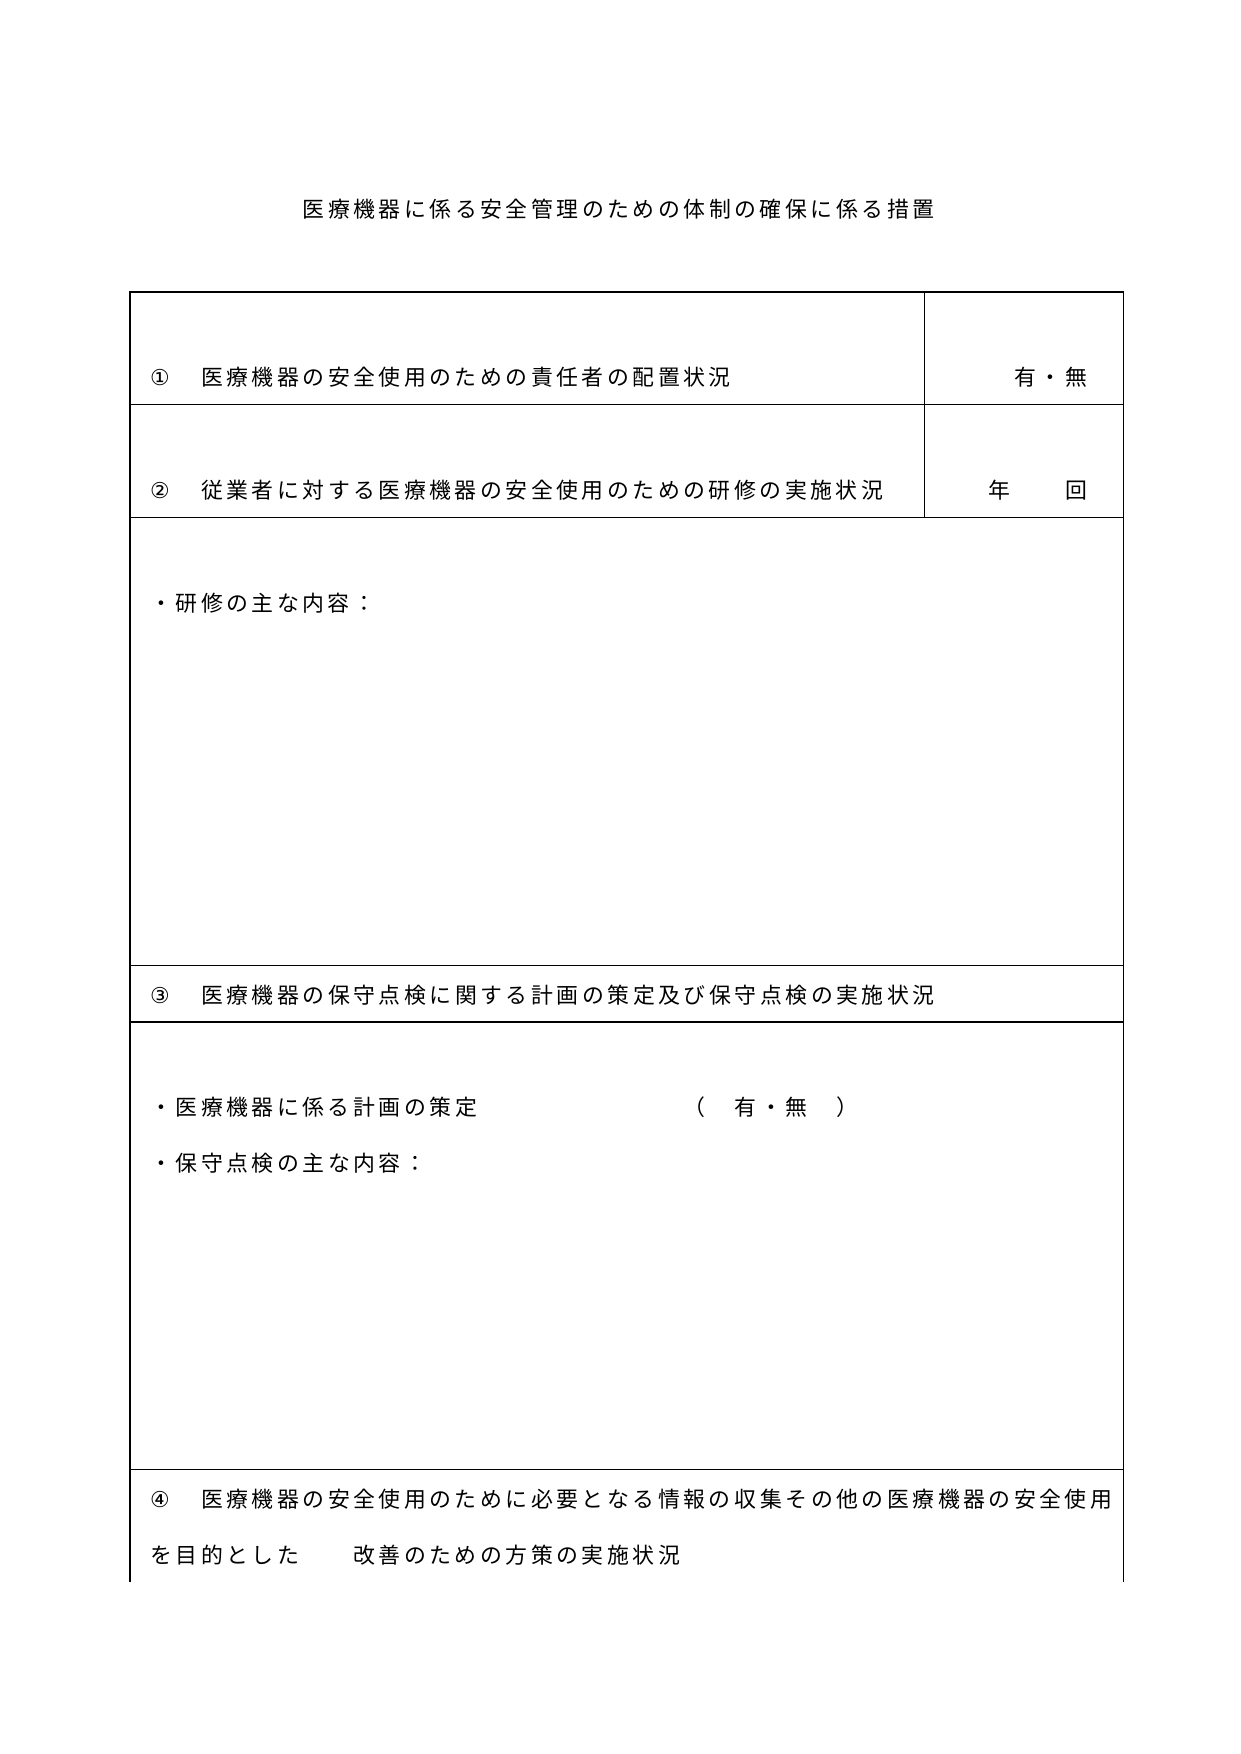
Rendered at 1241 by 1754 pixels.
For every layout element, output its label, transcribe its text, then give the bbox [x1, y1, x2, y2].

table_cell 年 回 [925, 405, 1123, 517]
table_cell ② 従業者に対する医療機器の安全使用のための研修の実施状況 [131, 405, 924, 517]
table_cell ・医療機器に係る計画の策定 （ 有・無 ） ・保守点検の主な内容： [131, 1023, 1123, 1469]
table_cell ④ 医療機器の安全使用のために必要となる情報の収集その他の医療機器の安全使用を目的とした 改善のための方策の実施状況 [131, 1470, 1123, 1582]
table_cell ・研修の主な内容： [131, 518, 1123, 964]
table_header ① 医療機器の安全使用のための責任者の配置状況 [131, 293, 924, 404]
table_header 有・無 [925, 293, 1123, 404]
table_cell ③ 医療機器の保守点検に関する計画の策定及び保守点検の実施状況 [131, 966, 1123, 1021]
text 医療機器に係る安全管理のための体制の確保に係る措置 [124, 180, 1116, 236]
